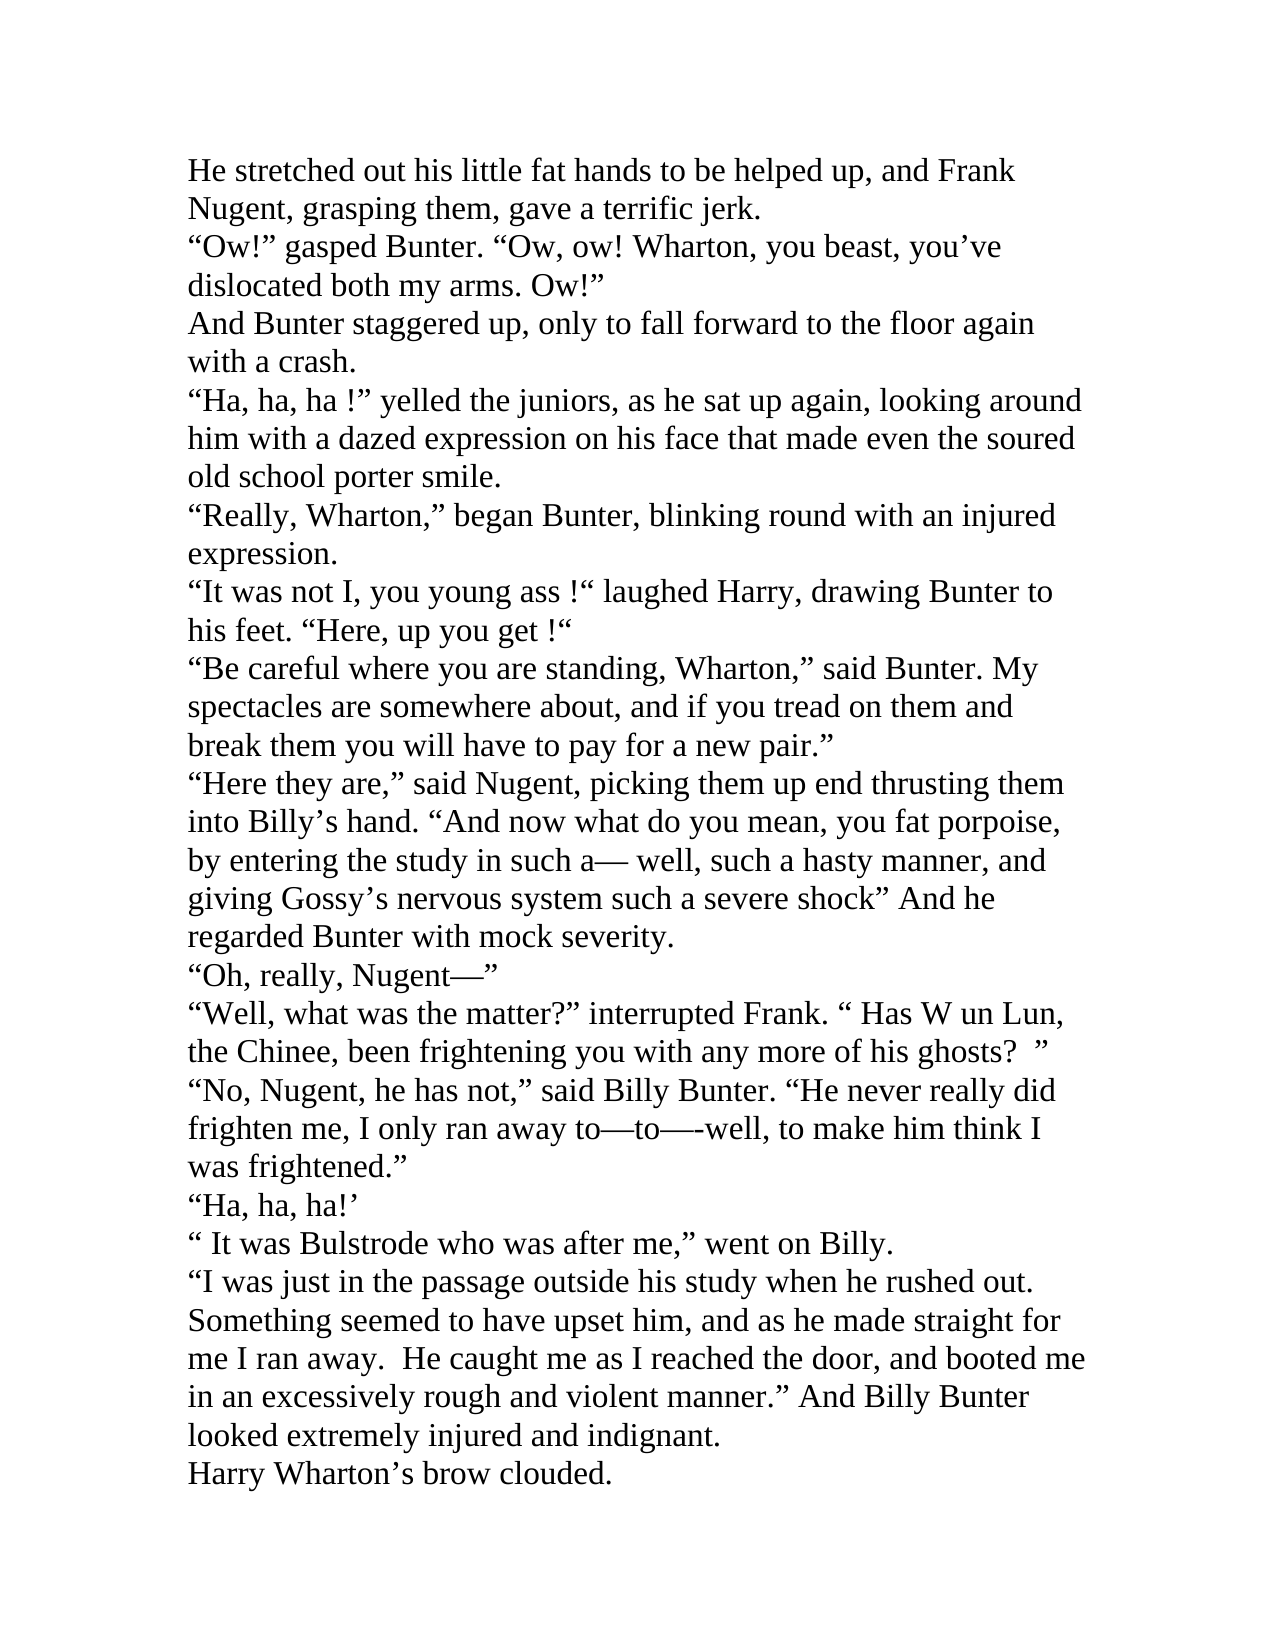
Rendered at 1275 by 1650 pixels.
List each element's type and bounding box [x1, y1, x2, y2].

text [187, 150, 1087, 1492]
